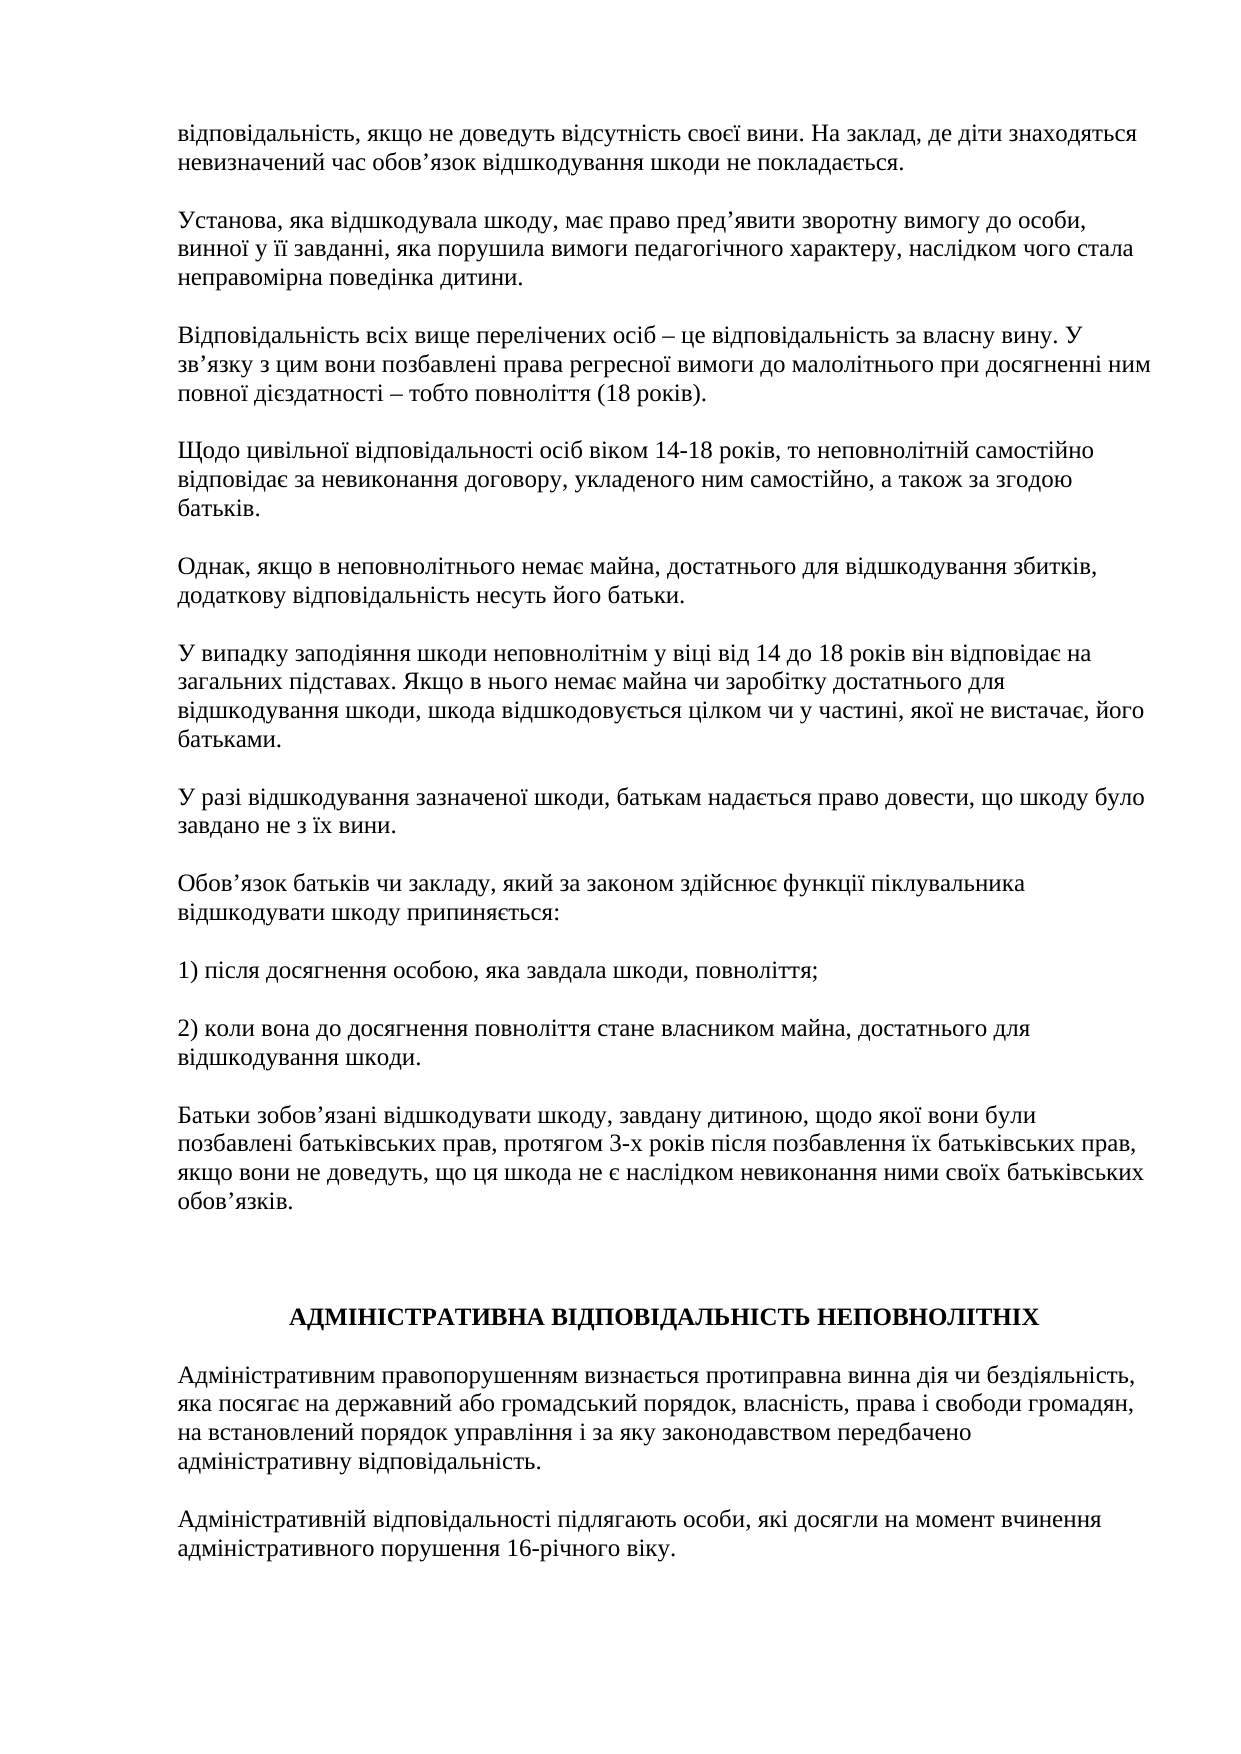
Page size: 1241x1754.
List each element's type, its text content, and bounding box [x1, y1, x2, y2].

text 2) коли вона до досягнення повноліття стане власником майна, достатнього для відшкодування шкоди. [177, 1013, 1152, 1071]
text Адміністративним правопорушенням визнається протиправна винна дія чи бездіяльність, яка посягає на державний або громадський порядок, власність, права і свободи громадян, на встановлений порядок управління і за яку законодавством передбачено адміністративну відповідальність. [177, 1360, 1152, 1475]
text Установа, яка відшкодувала шкоду, має право пред’явити зворотну вимогу до особи, винної у її завданні, яка порушила вимоги педагогічного характеру, наслідком чого стала неправомірна поведінка дитини. [177, 205, 1152, 291]
text Адміністративній відповідальності підлягають особи, які досягли на момент вчинення адміністративного порушення 16-річного віку. [177, 1504, 1152, 1561]
text Обов’язок батьків чи закладу, який за законом здійснює функції піклувальника відшкодувати шкоду припиняється: [177, 868, 1152, 926]
text 1) після досягнення особою, яка завдала шкоди, повноліття; [177, 955, 1152, 984]
text АДМІНІСТРАТИВНА ВІДПОВІДАЛЬНІСТЬ НЕПОВНОЛІТНІХ [177, 1302, 1152, 1331]
text У разі відшкодування зазначеної шкоди, батькам надається право довести, що шкоду було завдано не з їх вини. [177, 782, 1152, 839]
text У випадку заподіяння шкоди неповнолітнім у віці від 14 до 18 років він відповідає на загальних підставах. Якщо в нього немає майна чи заробітку достатнього для відшкодування шкоди, шкода відшкодовується цілком чи у частині, якої не вистачає, його батьками. [177, 638, 1152, 753]
text Батьки зобов’язані відшкодувати шкоду, завдану дитиною, щодо якої вони були позбавлені батьківських прав, протягом 3-х років після позбавлення їх батьківських прав, якщо вони не доведуть, що ця шкода не є наслідком невиконання ними своїх батьківських обов’язків. [177, 1100, 1152, 1215]
text Щодо цивільної відповідальності осіб віком 14-18 років, то неповнолітній самостійно відповідає за невиконання договору, укладеного ним самостійно, а також за згодою батьків. [177, 436, 1152, 522]
text Відповідальність всіх вище перелічених осіб – це відповідальність за власну вину. У зв’язку з цим вони позбавлені права регресної вимоги до малолітнього при досягненні ним повної дієздатності – тобто повноліття (18 років). [177, 320, 1152, 406]
text Однак, якщо в неповнолітнього немає майна, достатнього для відшкодування збитків, додаткову відповідальність несуть його батьки. [177, 551, 1152, 608]
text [177, 118, 1152, 176]
